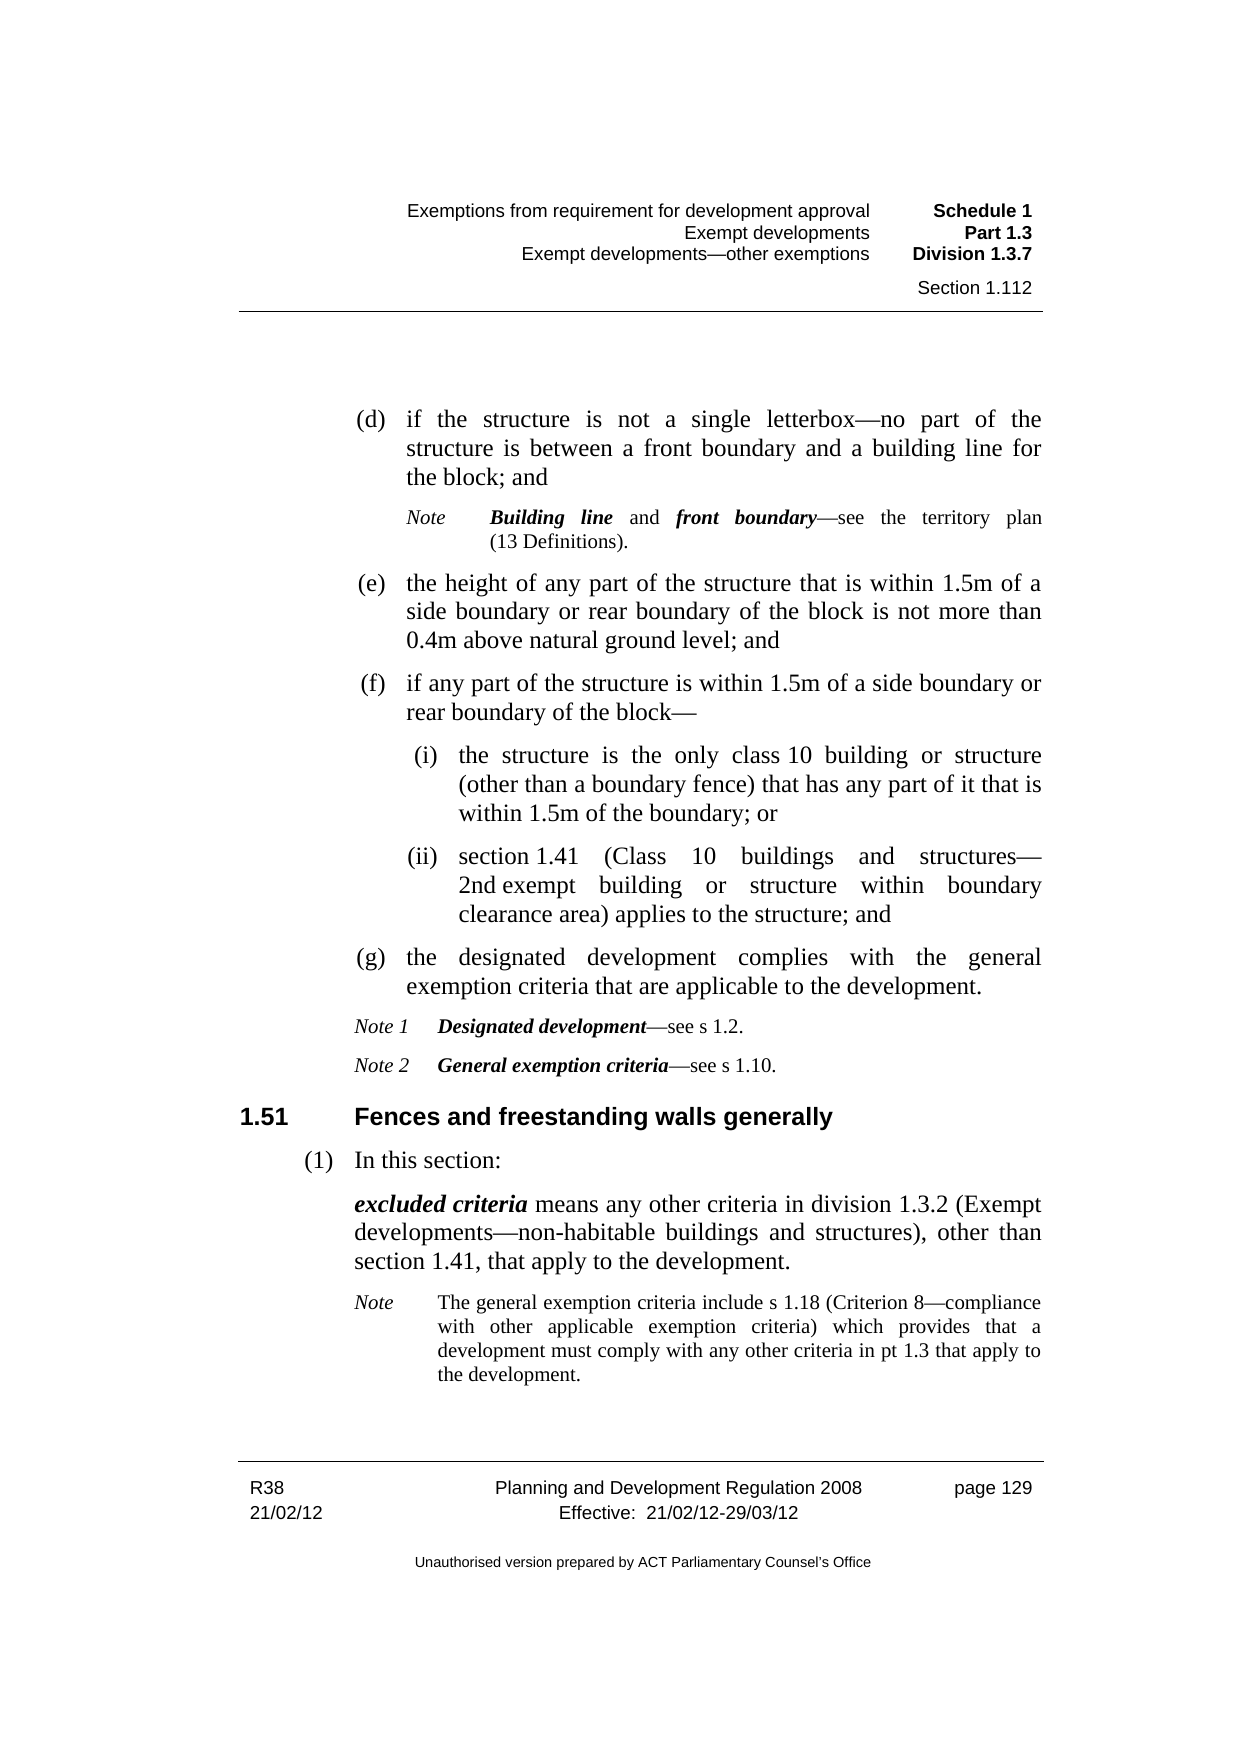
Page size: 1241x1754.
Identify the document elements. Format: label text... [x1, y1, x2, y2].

text (d) if the structure is not a single letterbox—no part of the structure is between a front boundary and a building line for the block; and [239, 404, 1042, 490]
text (g) the designated development complies with the general exemption criteria that are applicable to the development. [239, 942, 1042, 1000]
text Note Building line and front boundary—see the territory plan (13 Definitions). [406, 505, 1042, 553]
text Note 1 Designated development—see s 1.2. [354, 1014, 1042, 1038]
text (f) if any part of the structure is within 1.5m of a side boundary or rear boundary of the block— [239, 668, 1042, 726]
text (e) the height of any part of the structure that is within 1.5m of a side boundary or rear boundary of the block is not more than 0.4m above natural ground level; and [239, 568, 1042, 654]
text (i) the structure is the only class 10 building or structure (other than a boundary fence) that has any part of it that is within 1.5m of the boundary; or [239, 741, 1042, 827]
text (1) In this section: [239, 1145, 1042, 1174]
text (ii) section 1.41 (Class 10 buildings and structures—2nd exempt building or structure within boundary clearance area) applies to the structure; and [239, 841, 1042, 928]
text Note 2 General exemption criteria—see s 1.10. [354, 1053, 1042, 1077]
text Note The general exemption criteria include s 1.18 (Criterion 8—compliance with other applicable exemption criteria) which provides that a development must comply with any other criteria in pt 1.3 that apply to the development. [354, 1289, 1042, 1386]
text 1.51 Fences and freestanding walls generally [239, 1102, 1042, 1131]
text excluded criteria means any other criteria in division 1.3.2 (Exempt developments—non-habitable buildings and structures), other than section 1.41, that apply to the development. [354, 1189, 1042, 1275]
